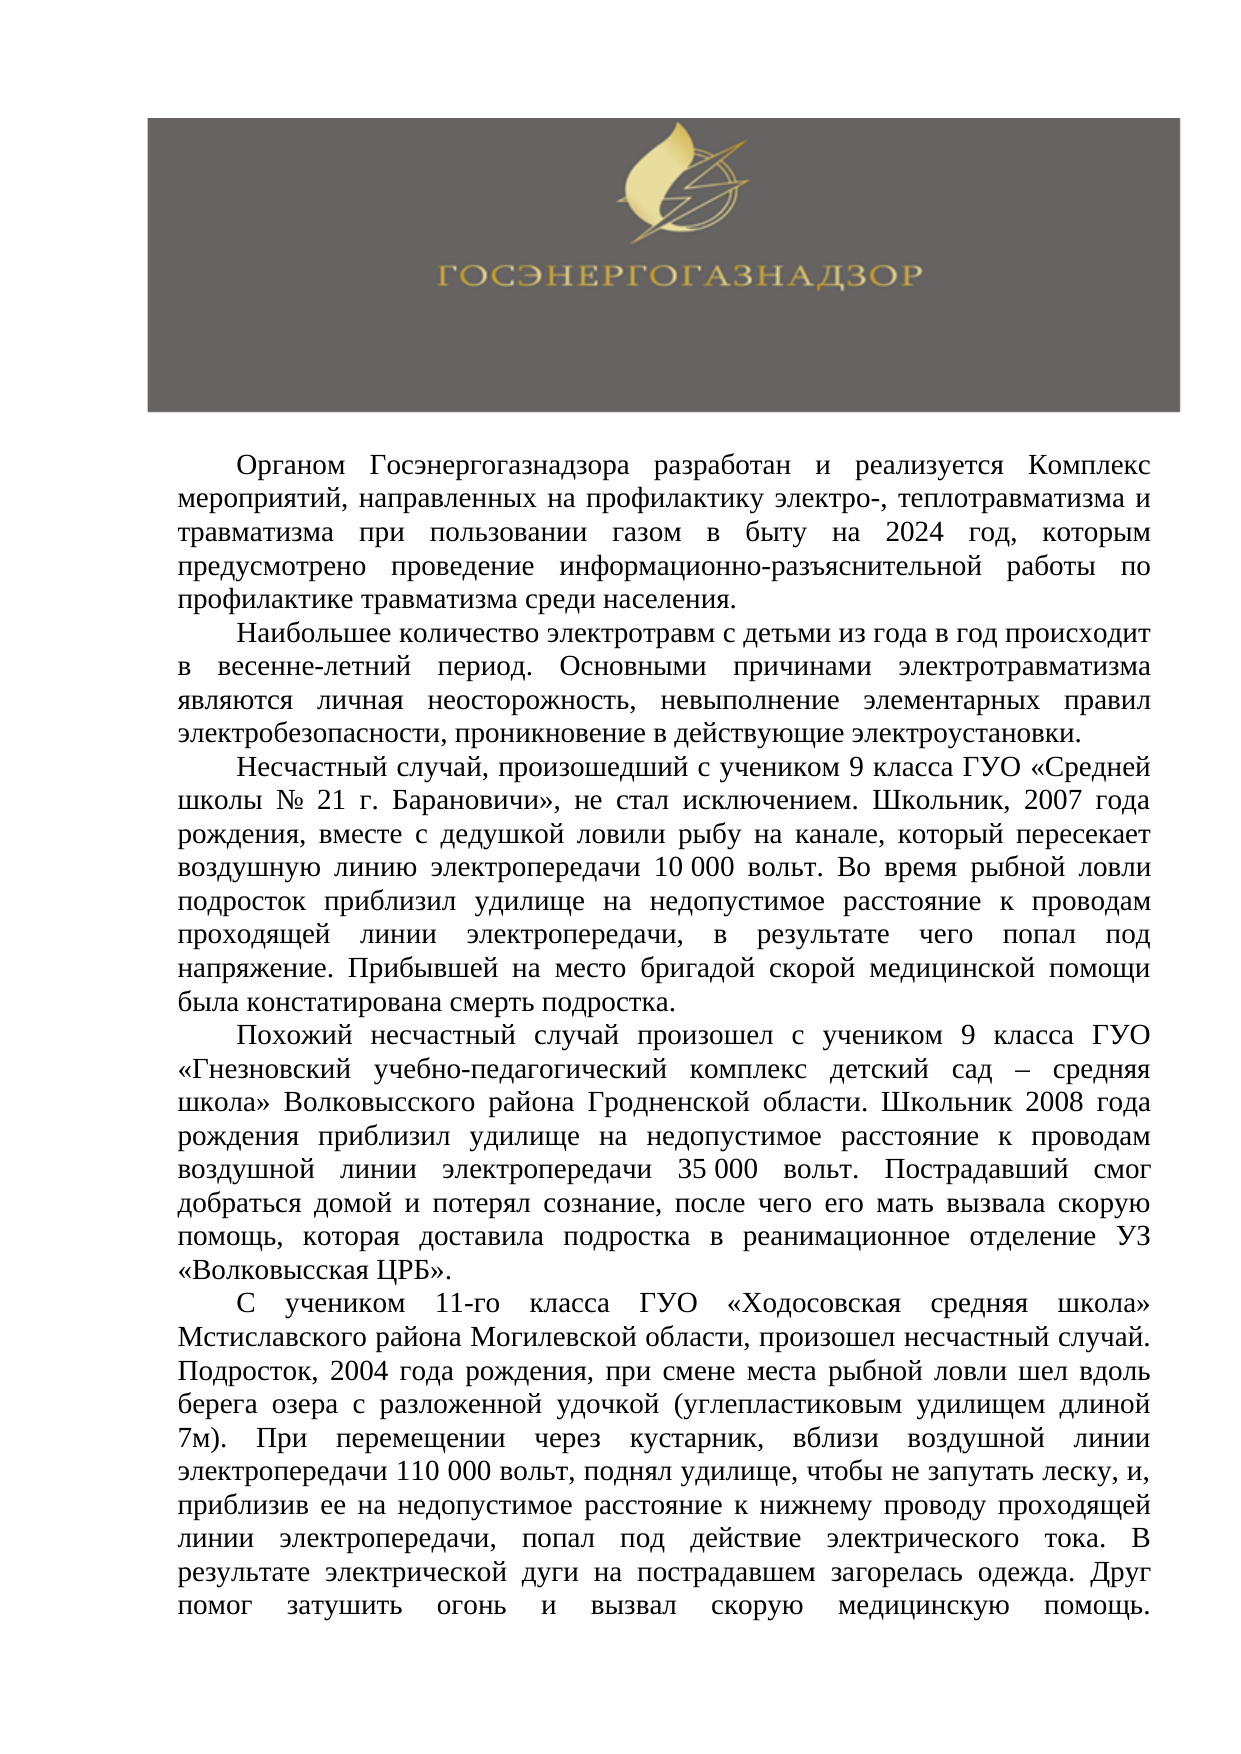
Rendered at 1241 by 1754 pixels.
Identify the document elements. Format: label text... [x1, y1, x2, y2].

text Органом Госэнергогазнадзора разработан и реализуется Комплекс мероприятий, направленных на профилактику электро-, теплотравматизма и травматизма при пользовании газом в быту на 2024 год, которым предусмотрено проведение информационно-разъяснительной работы по профилактике травматизма среди населения. [177, 447, 1152, 615]
text Наибольшее количество электротравм с детьми из года в год происходит в весенне-летний период. Основными причинами электротравматизма являются личная неосторожность, невыполнение элементарных правил электробезопасности, проникновение в действующие электроустановки. [177, 615, 1152, 749]
picture [147, 118, 1182, 414]
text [177, 1286, 1152, 1621]
text Несчастный случай, произошедший с учеником 9 класса ГУО «Средней школы № 21 г. Барановичи», не стал исключением. Школьник, 2007 года рождения, вместе с дедушкой ловили рыбу на канале, который пересекает воздушную линию электропередачи 10 000 вольт. Во время рыбной ловли подросток приблизил удилище на недопустимое расстояние к проводам проходящей линии электропередачи, в результате чего попал под напряжение. Прибывшей на место бригадой скорой медицинской помощи была констатирована смерть подростка. [177, 749, 1152, 1017]
text Похожий несчастный случай произошел с учеником 9 класса ГУО «Гнезновский учебно-педагогический комплекс детский сад – средняя школа» Волковысского района Гродненской области. Школьник 2008 года рождения приблизил удилище на недопустимое расстояние к проводам воздушной линии электропередачи 35 000 вольт. Пострадавший смог добраться домой и потерял сознание, после чего его мать вызвала скорую помощь, которая доставила подростка в реанимационное отделение УЗ «Волковысская ЦРБ». [177, 1017, 1152, 1286]
